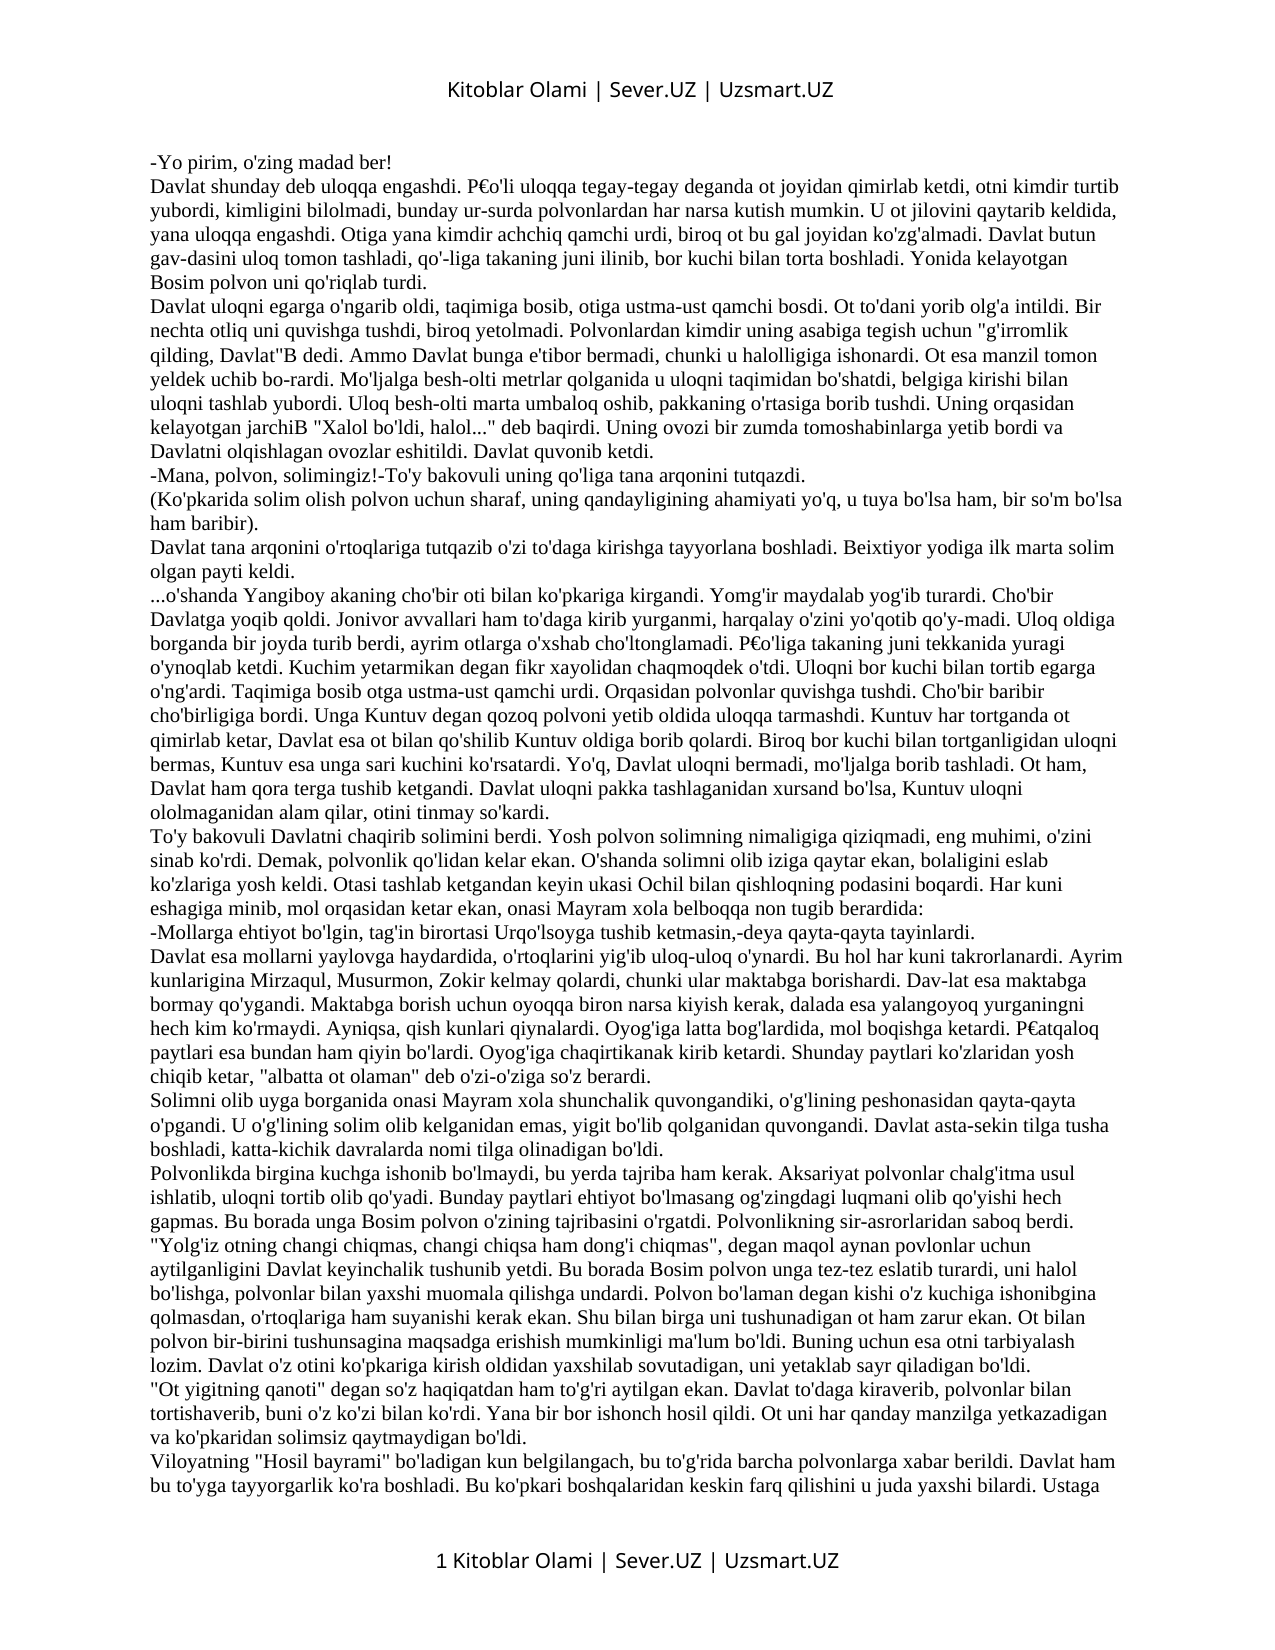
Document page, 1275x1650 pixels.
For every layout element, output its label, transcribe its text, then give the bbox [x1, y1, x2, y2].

text Davlat uloqni egarga o'ngarib oldi, taqimiga bosib, otiga ustma-ust qamchi bosdi. Ot to'dani yorib olg'a intildi. Bir nechta otliq uni quvishga tushdi, biroq yetolmadi. Polvonlardan kimdir uning asabiga tegish uchun "g'irromlik qilding, Davlat"В dedi. Ammo Davlat bunga e'tibor bermadi, chunki u halolligiga ishonardi. Ot esa manzil tomon yeldek uchib bo-rardi. Mo'ljalga besh-olti metrlar qolganida u uloqni taqimidan bo'shatdi, belgiga kirishi bilan uloqni tashlab yubordi. Uloq besh-olti marta umbaloq oshib, pakkaning o'rtasiga borib tushdi. Uning orqasidan kelayotgan jarchiВ "Xalol bo'ldi, halol..." deb baqirdi. Uning ovozi bir zumda tomoshabinlarga yetib bordi va Davlatni olqishlagan ovozlar eshitildi. Davlat quvonib ketdi. [150, 294, 1125, 463]
text Davlat esa mollarni yaylovga haydardida, o'rtoqlarini yig'ib uloq-uloq o'ynardi. Bu hol har kuni takrorlanardi. Ayrim kunlarigina Mirzaqul, Musurmon, Zokir kelmay qolardi, chunki ular maktabga borishardi. Dav-lat esa maktabga bormay qo'ygandi. Maktabga borish uchun oyoqqa biron narsa kiyish kerak, dalada esa yalangoyoq yurganingni hech kim ko'rmaydi. Ayniqsa, qish kunlari qiynalardi. Oyog'iga latta bog'lardida, mol boqishga ketardi. Р€atqaloq paytlari esa bundan ham qiyin bo'lardi. Oyog'iga chaqirtikanak kirib ketardi. Shunday paytlari ko'zlaridan yosh chiqib ketar, "albatta ot olaman" deb o'zi-o'ziga so'z berardi. [150, 944, 1125, 1088]
text "Ot yigitning qanoti" degan so'z haqiqatdan ham to'g'ri aytilgan ekan. Davlat to'daga kiraverib, polvonlar bilan tortishaverib, buni o'z ko'zi bilan ko'rdi. Yana bir bor ishonch hosil qildi. Ot uni har qanday manzilga yetkazadigan va ko'pkaridan solimsiz qaytmaydigan bo'ldi. [150, 1377, 1125, 1449]
text -Mana, polvon, solimingiz!-To'y bakovuli uning qo'liga tana arqonini tutqazdi. [150, 463, 1125, 487]
text Polvonlikda birgina kuchga ishonib bo'lmaydi, bu yerda tajriba ham kerak. Aksariyat polvonlar chalg'itma usul ishlatib, uloqni tortib olib qo'yadi. Bunday paytlari ehtiyot bo'lmasang og'zingdagi luqmani olib qo'yishi hech gapmas. Bu borada unga Bosim polvon o'zining tajribasini o'rgatdi. Polvonlikning sir-asrorlaridan saboq berdi. [150, 1161, 1125, 1233]
text (Ko'pkarida solim olish polvon uchun sharaf, uning qandayligining ahamiyati yo'q, u tuya bo'lsa ham, bir so'm bo'lsa ham baribir). [150, 487, 1125, 535]
text To'y bakovuli Davlatni chaqirib solimini berdi. Yosh polvon solimning nimaligiga qiziqmadi, eng muhimi, o'zini sinab ko'rdi. Demak, polvonlik qo'lidan kelar ekan. O'shanda solimni olib iziga qaytar ekan, bolaligini eslab ko'zlariga yosh keldi. Otasi tashlab ketgandan keyin ukasi Ochil bilan qishloqning podasini boqardi. Har kuni eshagiga minib, mol orqasidan ketar ekan, onasi Mayram xola belboqqa non tugib berardida: [150, 824, 1125, 920]
text -Mollarga ehtiyot bo'lgin, tag'in birortasi Urqo'lsoyga tushib ketmasin,-deya qayta-qayta tayinlardi. [150, 920, 1125, 944]
text Solimni olib uyga borganida onasi Mayram xola shunchalik quvongandiki, o'g'lining peshonasidan qayta-qayta o'pgandi. U o'g'lining solim olib kelganidan emas, yigit bo'lib qolganidan quvongandi. Davlat asta-sekin tilga tusha boshladi, katta-kichik davralarda nomi tilga olinadigan bo'ldi. [150, 1088, 1125, 1161]
text Davlat tana arqonini o'rtoqlariga tutqazib o'zi to'daga kirishga tayyorlana boshladi. Beixtiyor yodiga ilk marta solim olgan payti keldi. [150, 535, 1125, 583]
text "Yolg'iz otning changi chiqmas, changi chiqsa ham dong'i chiqmas", degan maqol aynan povlonlar uchun aytilganligini Davlat keyinchalik tushunib yetdi. Bu borada Bosim polvon unga tez-tez eslatib turardi, uni halol bo'lishga, polvonlar bilan yaxshi muomala qilishga undardi. Polvon bo'laman degan kishi o'z kuchiga ishonibgina qolmasdan, o'rtoqlariga ham suyanishi kerak ekan. Shu bilan birga uni tushunadigan ot ham zarur ekan. Ot bilan polvon bir-birini tushunsagina maqsadga erishish mumkinligi ma'lum bo'ldi. Buning uchun esa otni tarbiyalash lozim. Davlat o'z otini ko'pkariga kirish oldidan yaxshilab sovutadigan, uni yetaklab sayr qiladigan bo'ldi. [150, 1233, 1125, 1377]
text Davlat shunday deb uloqqa engashdi. Р€o'li uloqqa tegay-tegay deganda ot joyidan qimirlab ketdi, otni kimdir turtib yubordi, kimligini bilolmadi, bunday ur-surda polvonlardan har narsa kutish mumkin. U ot jilovini qaytarib keldida, yana uloqqa engashdi. Otiga yana kimdir achchiq qamchi urdi, biroq ot bu gal joyidan ko'zg'almadi. Davlat butun gav-dasini uloq tomon tashladi, qo'-liga takaning juni ilinib, bor kuchi bilan torta boshladi. Yonida kelayotgan Bosim polvon uni qo'riqlab turdi. [150, 174, 1125, 294]
text ...o'shanda Yangiboy akaning cho'bir oti bilan ko'pkariga kirgandi. Yomg'ir maydalab yog'ib turardi. Cho'bir Davlatga yoqib qoldi. Jonivor avvallari ham to'daga kirib yurganmi, harqalay o'zini yo'qotib qo'y-madi. Uloq oldiga borganda bir joyda turib berdi, ayrim otlarga o'xshab cho'ltonglamadi. Р€o'liga takaning juni tekkanida yuragi o'ynoqlab ketdi. Kuchim yetarmikan degan fikr xayolidan chaqmoqdek o'tdi. Uloqni bor kuchi bilan tortib egarga o'ng'ardi. Taqimiga bosib otga ustma-ust qamchi urdi. Orqasidan polvonlar quvishga tushdi. Cho'bir baribir cho'birligiga bordi. Unga Kuntuv degan qozoq polvoni yetib oldida uloqqa tarmashdi. Kuntuv har tortganda ot qimirlab ketar, Davlat esa ot bilan qo'shilib Kuntuv oldiga borib qolardi. Biroq bor kuchi bilan tortganligidan uloqni bermas, Kuntuv esa unga sari kuchini ko'rsatardi. Yo'q, Davlat uloqni bermadi, mo'ljalga borib tashladi. Ot ham, Davlat ham qora terga tushib ketgandi. Davlat uloqni pakka tashlaganidan xursand bo'lsa, Kuntuv uloqni ololmaganidan alam qilar, otini tinmay so'kardi. [150, 583, 1125, 824]
text -Yo pirim, o'zing madad ber! [150, 150, 1125, 174]
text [150, 1449, 1125, 1497]
